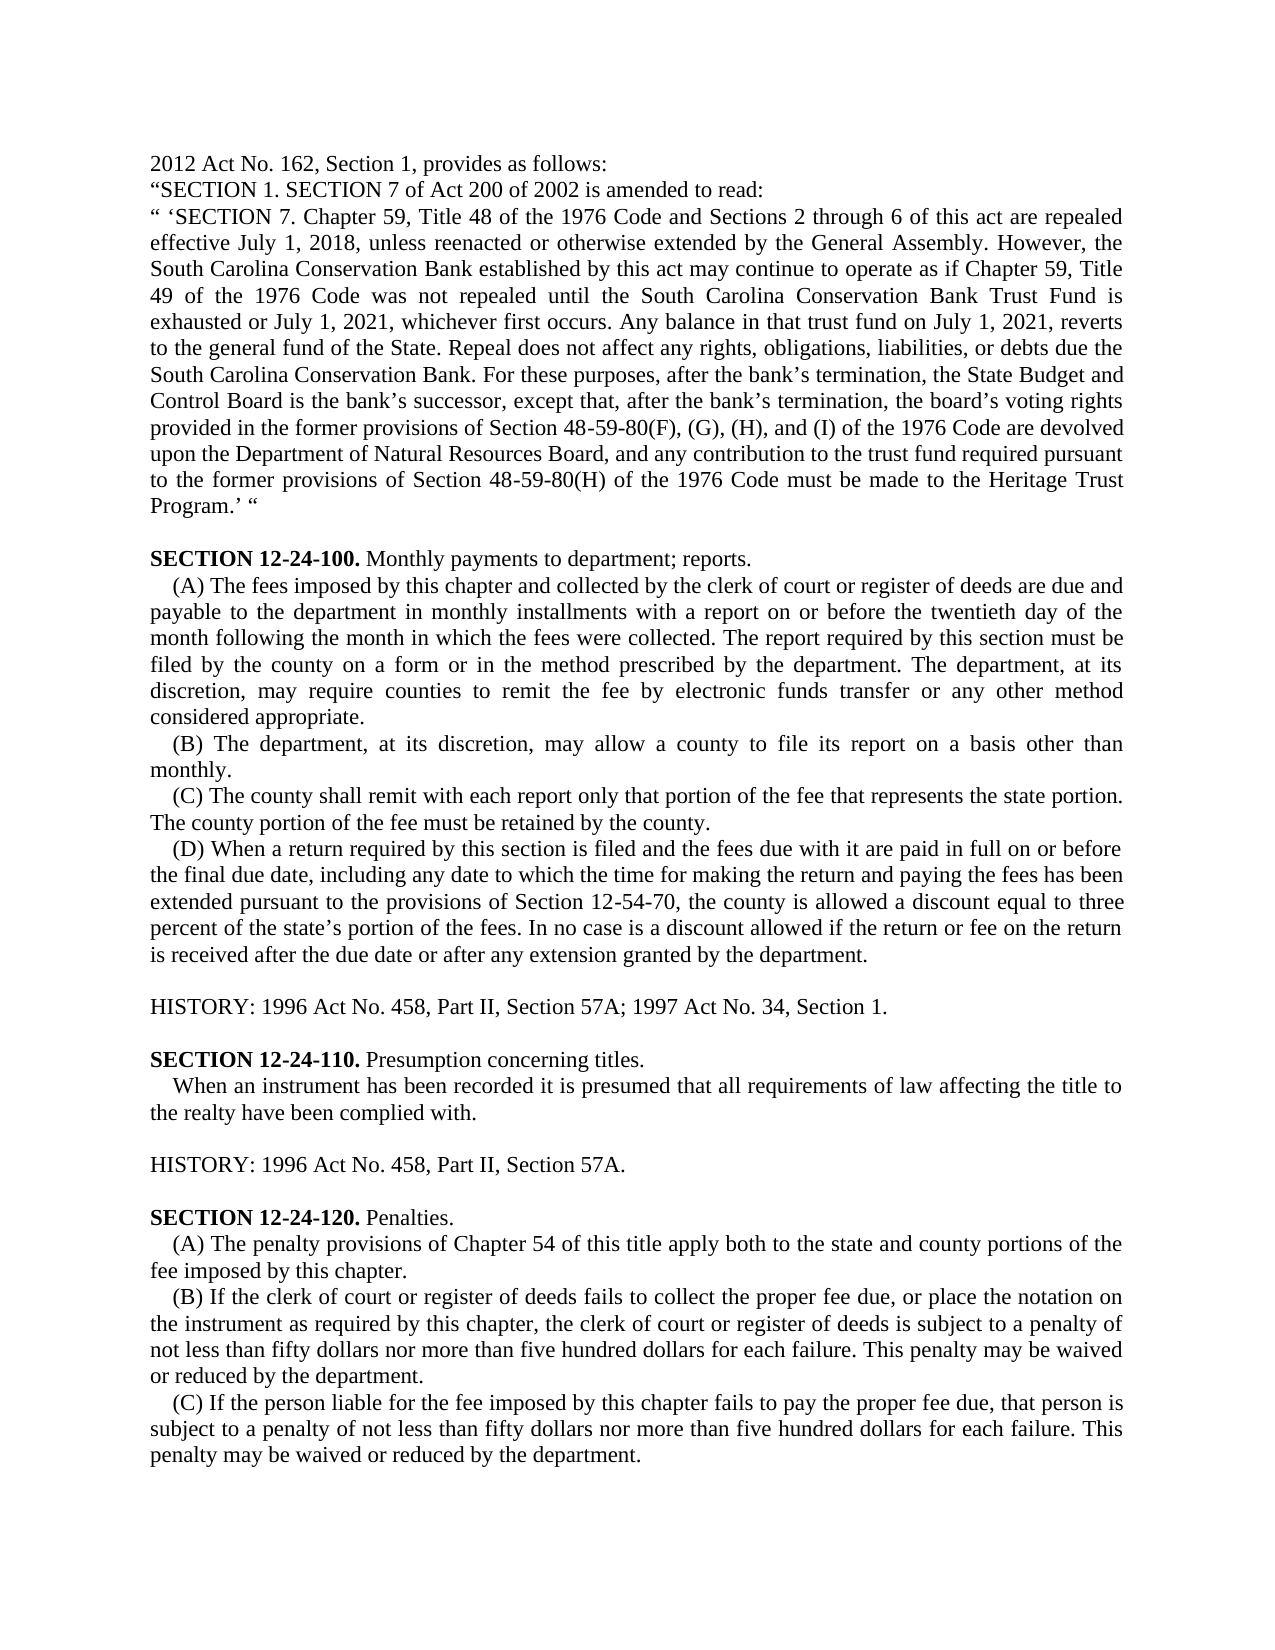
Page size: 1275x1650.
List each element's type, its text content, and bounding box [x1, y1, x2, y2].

text SECTION 12-24-100. Monthly payments to department; reports. [150, 545, 1125, 572]
text (D) When a return required by this section is filed and the fees due with it are paid in full on or before the final due date, including any date to which the time for making the return and paying the fees has been extended pursuant to the provisions of Section 12-54-70, the county is allowed a discount equal to three percent of the state’s portion of the fees. In no case is a discount allowed if the return or fee on the return is received after the due date or after any extension granted by the department. [150, 835, 1125, 967]
text (A) The penalty provisions of Chapter 54 of this title apply both to the state and county portions of the fee imposed by this chapter. [150, 1231, 1125, 1283]
text 2012 Act No. 162, Section 1, provides as follows: [150, 150, 1125, 176]
text SECTION 12-24-110. Presumption concerning titles. [150, 1046, 1125, 1072]
text (C) If the person liable for the fee imposed by this chapter fails to pay the proper fee due, that person is subject to a penalty of not less than fifty dollars nor more than five hundred dollars for each failure. This penalty may be waived or reduced by the department. [150, 1389, 1125, 1468]
text (A) The fees imposed by this chapter and collected by the clerk of court or register of deeds are due and payable to the department in monthly installments with a report on or before the twentieth day of the month following the month in which the fees were collected. The report required by this section must be filed by the county on a form or in the method prescribed by the department. The department, at its discretion, may require counties to remit the fee by electronic funds transfer or any other method considered appropriate. [150, 572, 1125, 730]
text HISTORY: 1996 Act No. 458, Part II, Section 57A; 1997 Act No. 34, Section 1. [150, 993, 1125, 1020]
text (C) The county shall remit with each report only that portion of the fee that represents the state portion. The county portion of the fee must be retained by the county. [150, 782, 1125, 835]
text HISTORY: 1996 Act No. 458, Part II, Section 57A. [150, 1151, 1125, 1178]
text “SECTION 1. SECTION 7 of Act 200 of 2002 is amended to read: [150, 176, 1125, 203]
text (B) If the clerk of court or register of deeds fails to collect the proper fee due, or place the notation on the instrument as required by this chapter, the clerk of court or register of deeds is subject to a penalty of not less than fifty dollars nor more than five hundred dollars for each failure. This penalty may be waived or reduced by the department. [150, 1283, 1125, 1389]
text When an instrument has been recorded it is presumed that all requirements of law affecting the title to the realty have been complied with. [150, 1072, 1125, 1125]
text (B) The department, at its discretion, may allow a county to file its report on a basis other than monthly. [150, 730, 1125, 782]
text SECTION 12-24-120. Penalties. [150, 1204, 1125, 1231]
